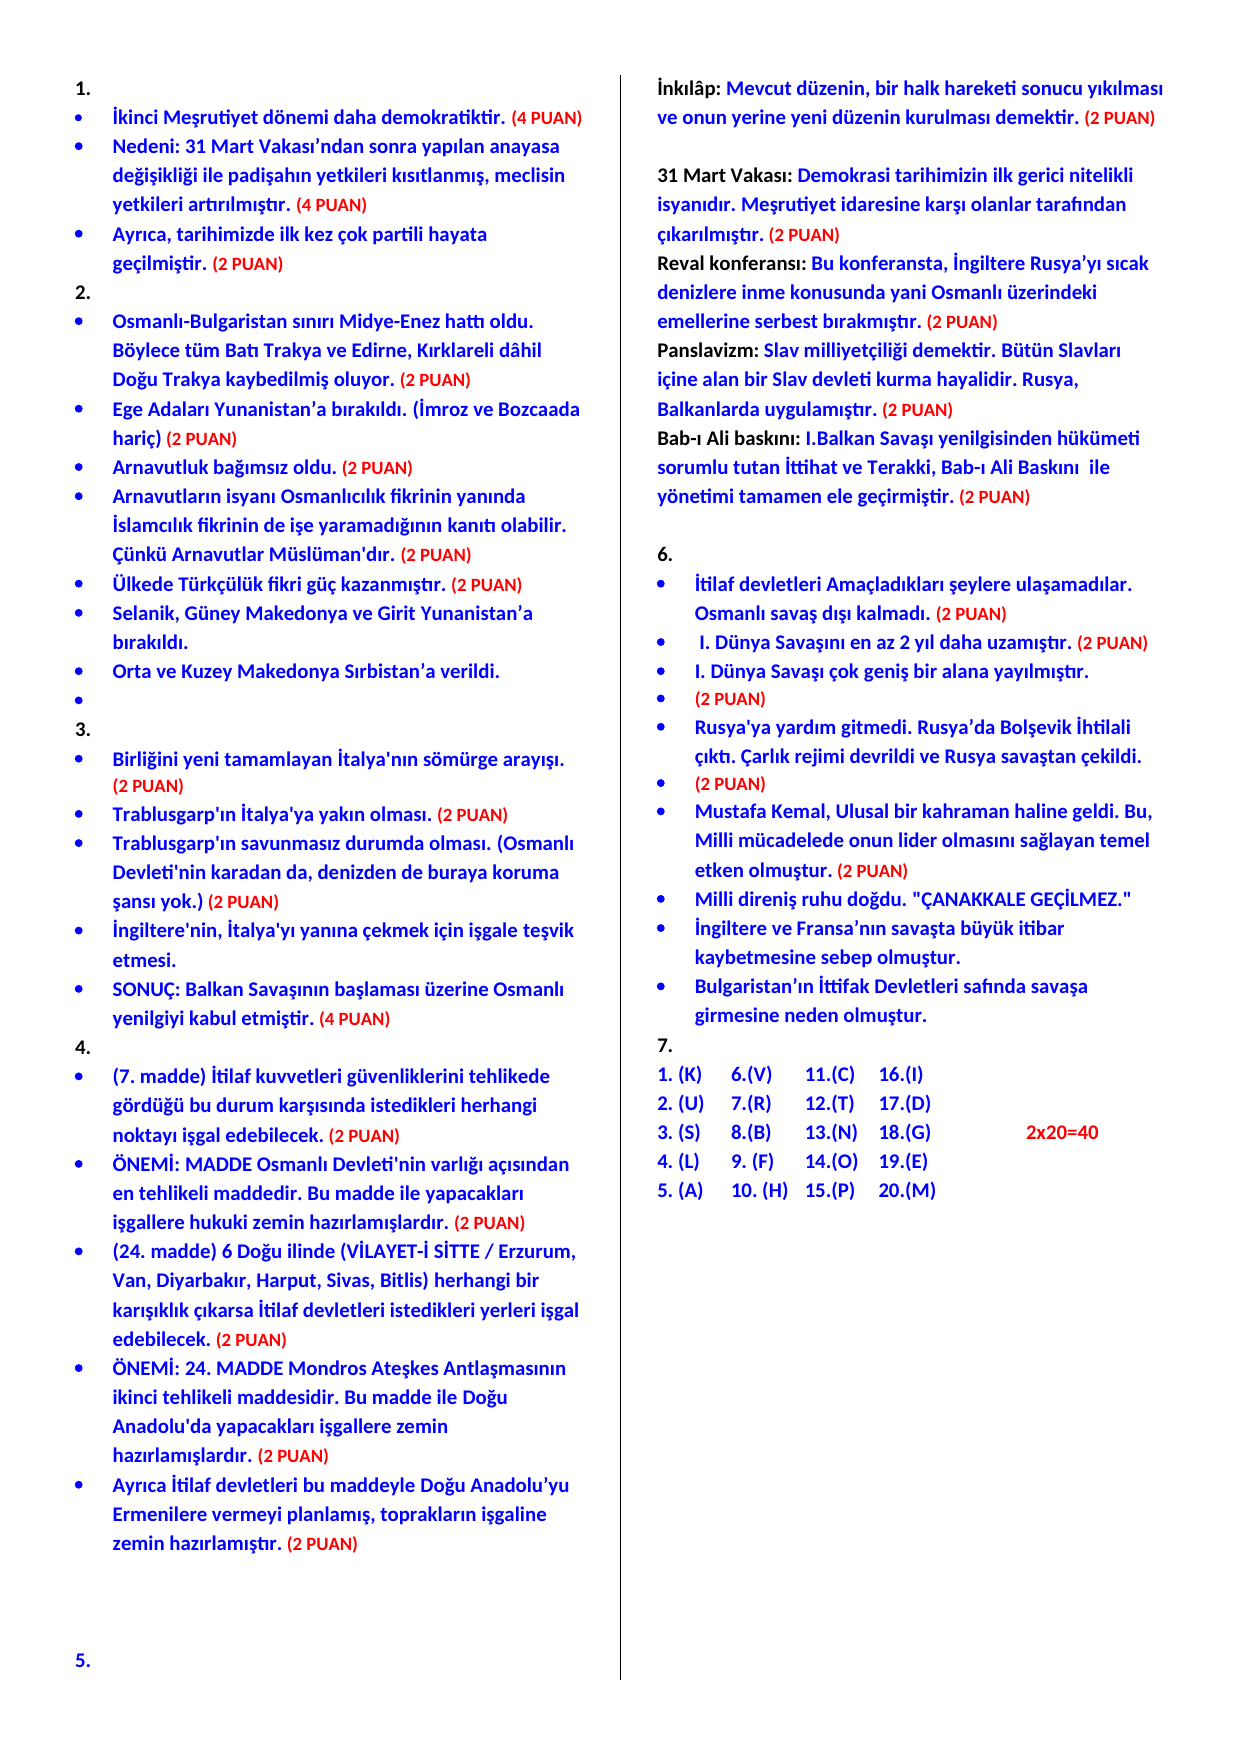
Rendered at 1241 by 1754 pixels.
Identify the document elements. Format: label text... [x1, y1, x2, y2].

list İtilaf devletleri Amaçladıkları şeylere ulaşamadılar. Osmanlı savaş dışı kalmadı. (2 PUAN) [657, 571, 1165, 625]
text 2. (U) 7.(R) 12.(T) 17.(D) [657, 1090, 1165, 1116]
list Ege Adaları Yunanistan’a bırakıldı. (İmroz ve Bozcaada hariç) (2 PUAN) [75, 396, 583, 450]
text 7. [657, 1032, 1165, 1057]
list Ayrıca, tarihimizde ilk kez çok partili hayata geçilmiştir. (2 PUAN) [75, 221, 583, 275]
list Orta ve Kuzey Makedonya Sırbistan’a verildi. [75, 658, 583, 684]
text 3. (S) 8.(B) 13.(N) 18.(G) 2x20=40 [657, 1119, 1165, 1145]
list Rusya'ya yardım gitmedi. Rusya’da Bolşevik İhtilali çıktı. Çarlık rejimi devrildi ve Rusya savaştan çekildi. [657, 714, 1165, 768]
list Nedeni: 31 Mart Vakası’ndan sonra yapılan anayasa değişikliği ile padişahın yetkileri kısıtlanmış, meclisin yetkileri artırılmıştır. (4 PUAN) [75, 133, 583, 217]
list İngiltere'nin, İtalya'yı yanına çekmek için işgale teşvik etmesi. [75, 918, 583, 972]
text İnkılâp: Mevcut düzenin, bir halk hareketi sonucu yıkılması ve onun yerine yeni düzenin kurulması demektir. (2 PUAN) [657, 75, 1165, 129]
list Arnavutların isyanı Osmanlıcılık fikrinin yanında İslamcılık fikrinin de işe yaramadığının kanıtı olabilir. Çünkü Arnavutlar Müslüman'dır. (2 PUAN) [75, 483, 583, 567]
text 4. (L) 9. (F) 14.(O) 19.(E) [657, 1148, 1165, 1174]
list İngiltere ve Fransa’nın savaşta büyük itibar kaybetmesine sebep olmuştur. [657, 915, 1165, 970]
text 2. [75, 279, 583, 304]
list (7. madde) İtilaf kuvvetleri güvenliklerini tehlikede gördüğü bu durum karşısında istedikleri herhangi noktayı işgal edebilecek. (2 PUAN) [75, 1063, 583, 1147]
text 1. (K) 6.(V) 11.(C) 16.(I) [657, 1061, 1165, 1086]
list Birliğini yeni tamamlayan İtalya'nın sömürge arayışı. (2 PUAN) [75, 746, 583, 798]
list Trablusgarp'ın İtalya'ya yakın olması. (2 PUAN) [75, 801, 583, 826]
list Bulgaristan’ın İttifak Devletleri safında savaşa girmesine neden olmuştur. [657, 973, 1165, 1028]
list Ayrıca İtilaf devletleri bu maddeyle Doğu Anadolu’yu Ermenilere vermeyi planlamış, toprakların işgaline zemin hazırlamıştır. (2 PUAN) [75, 1472, 583, 1556]
text Panslavizm: Slav milliyetçiliği demektir. Bütün Slavları içine alan bir Slav devleti kurma hayalidir. Rusya, Balkanlarda uygulamıştır. (2 PUAN) [657, 337, 1165, 421]
list Trablusgarp'ın savunmasız durumda olması. (Osmanlı Devleti'nin karadan da, denizden de buraya koruma şansı yok.) (2 PUAN) [75, 830, 583, 914]
list Selanik, Güney Makedonya ve Girit Yunanistan’a bırakıldı. [75, 600, 583, 654]
list Mustafa Kemal, Ulusal bir kahraman haline geldi. Bu, Milli mücadelede onun lider olmasını sağlayan temel etken olmuştur. (2 PUAN) [657, 798, 1165, 882]
list Arnavutluk bağımsız oldu. (2 PUAN) [75, 454, 583, 479]
text Reval konferansı: Bu konferansta, İngiltere Rusya’yı sıcak denizlere inme konusunda yani Osmanlı üzerindeki emellerine serbest bırakmıştır. (2 PUAN) [657, 250, 1165, 334]
list (2 PUAN) [657, 772, 1165, 795]
list I. Dünya Savaşı çok geniş bir alana yayılmıştır. [657, 658, 1165, 684]
text 31 Mart Vakası: Demokrasi tarihimizin ilk gerici nitelikli isyanıdır. Meşrutiyet idaresine karşı olanlar tarafından çıkarılmıştır. (2 PUAN) [657, 162, 1165, 246]
list SONUÇ: Balkan Savaşının başlaması üzerine Osmanlı yenilgiyi kabul etmiştir. (4 PUAN) [75, 976, 583, 1031]
list İkinci Meşrutiyet dönemi daha demokratiktir. (4 PUAN) [75, 104, 583, 129]
list (2 PUAN) [657, 687, 1165, 710]
list ÖNEMİ: 24. MADDE Mondros Ateşkes Antlaşmasının ikinci tehlikeli maddesidir. Bu madde ile Doğu Anadolu'da yapacakları işgallere zemin hazırlamışlardır. (2 PUAN) [75, 1355, 583, 1468]
list Milli direniş ruhu doğdu. "ÇANAKKALE GEÇİLMEZ." [657, 886, 1165, 911]
list Osmanlı-Bulgaristan sınırı Midye-Enez hattı oldu. Böylece tüm Batı Trakya ve Edirne, Kırklareli dâhil Doğu Trakya kaybedilmiş oluyor. (2 PUAN) [75, 308, 583, 392]
list Ülkede Türkçülük fikri güç kazanmıştır. (2 PUAN) [75, 571, 583, 596]
list (24. madde) 6 Doğu ilinde (VİLAYET-İ SİTTE / Erzurum, Van, Diyarbakır, Harput, Sivas, Bitlis) herhangi bir karışıklık çıkarsa İtilaf devletleri istedikleri yerleri işgal edebilecek. (2 PUAN) [75, 1238, 583, 1351]
text 5. [75, 1647, 583, 1672]
list ÖNEMİ: MADDE Osmanlı Devleti'nin varlığı açısından en tehlikeli maddedir. Bu madde ile yapacakları işgallere hukuki zemin hazırlamışlardır. (2 PUAN) [75, 1151, 583, 1235]
text 3. [75, 717, 583, 742]
text 6. [657, 542, 1165, 567]
text 5. (A) 10. (H) 15.(P) 20.(M) [657, 1178, 1165, 1203]
list I. Dünya Savaşını en az 2 yıl daha uzamıştır. (2 PUAN) [657, 629, 1165, 654]
text 4. [75, 1034, 583, 1060]
text Bab-ı Ali baskını: I.Balkan Savaşı yenilgisinden hükümeti sorumlu tutan İttihat ve Terakki, Bab-ı Ali Baskını ile yönetimi tamamen ele geçirmiştir. (2 PUAN) [657, 425, 1165, 509]
text 1. [75, 75, 583, 100]
